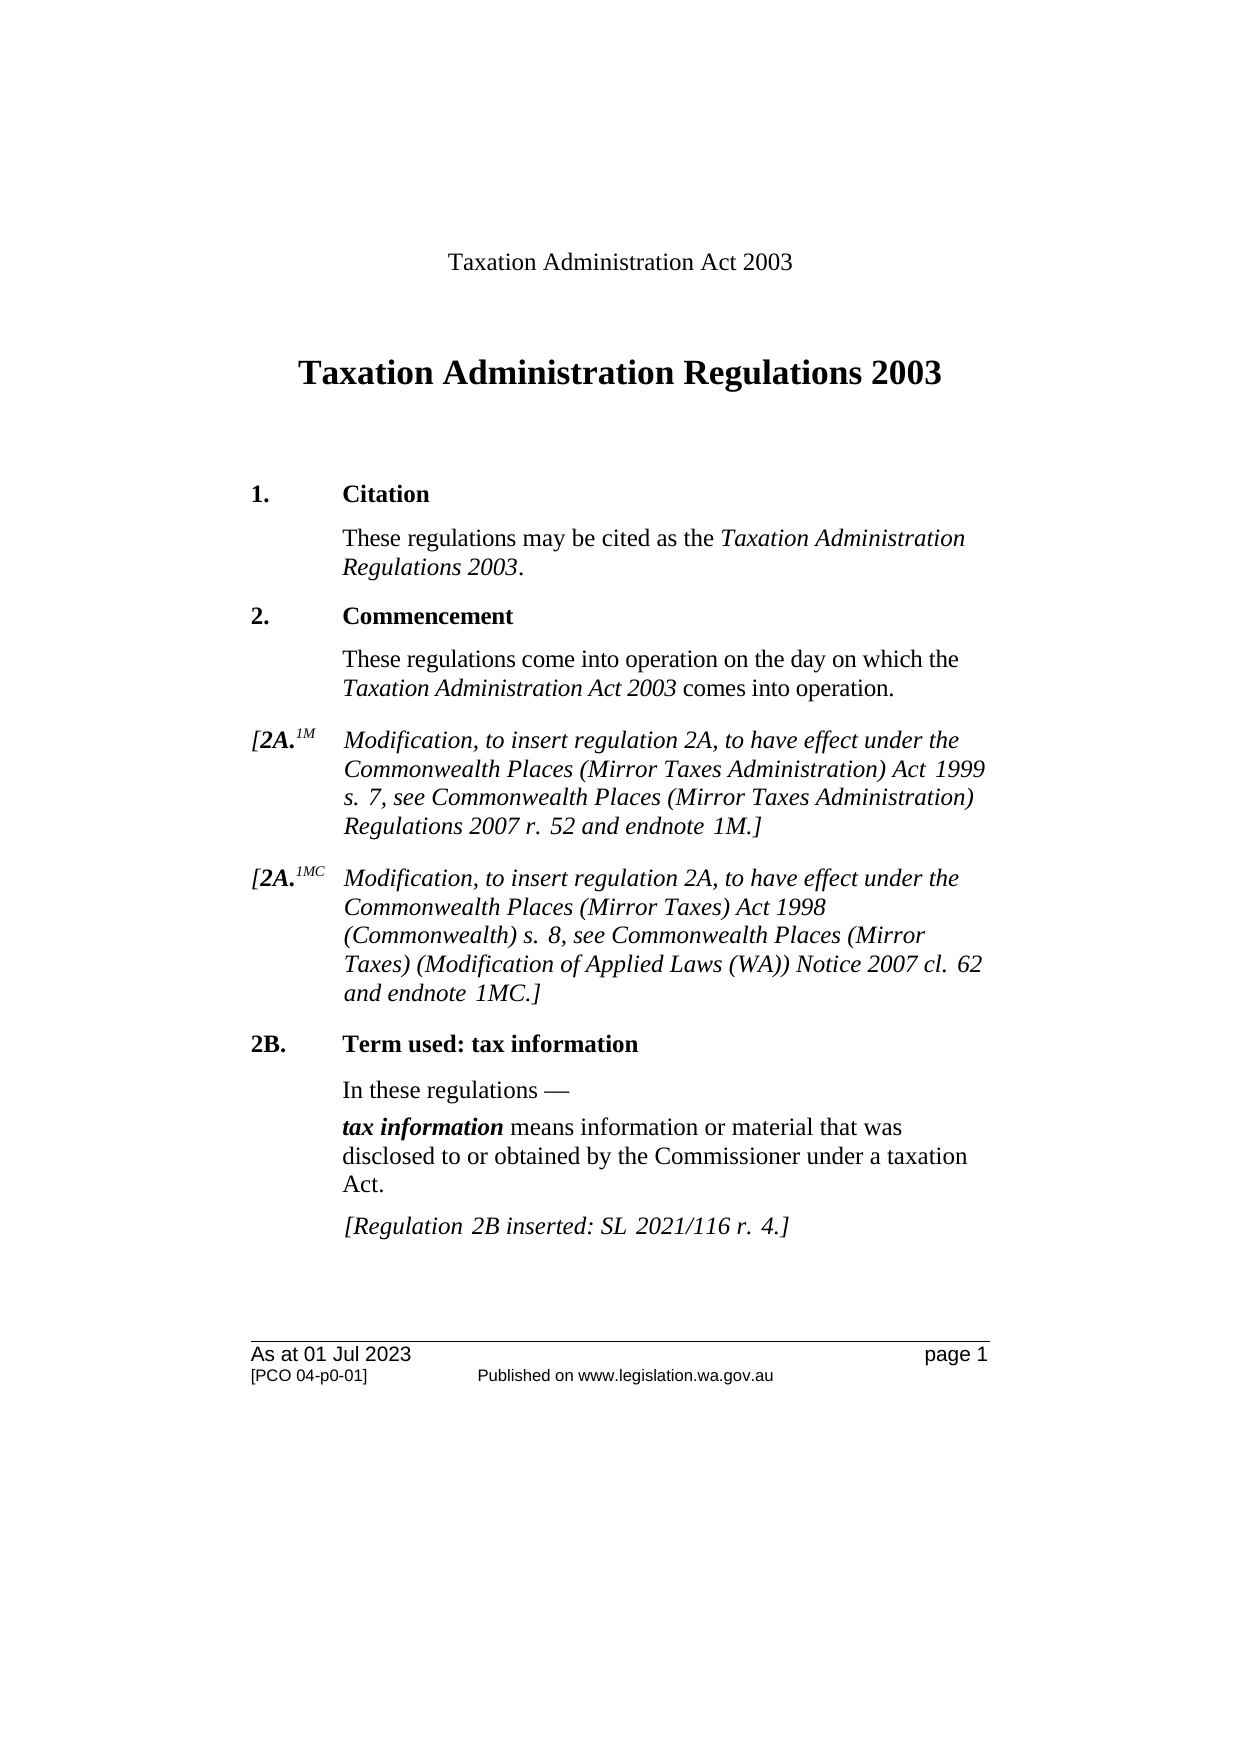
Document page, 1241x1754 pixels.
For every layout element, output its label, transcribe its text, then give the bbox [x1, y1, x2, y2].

text tax information means information or material that was disclosed to or obtained by the Commissioner under a taxation Act. [251, 1112, 990, 1198]
text Taxation Administration Act 2003 [251, 247, 990, 276]
text In these regulations — [251, 1075, 990, 1104]
text Taxation Administration Regulations 2003 [251, 351, 990, 392]
subtitle 2B. Term used: tax information [251, 1029, 990, 1058]
text These regulations may be cited as the Taxation Administration Regulations 2003. [251, 523, 990, 580]
text [2A.1M Modification, to insert regulation 2A, to have effect under the Commonwealth Places (Mirror Taxes Administration) Act 1999 s. 7, see Commonwealth Places (Mirror Taxes Administration) Regulations 2007 r. 52 and endnote 1M.] [251, 725, 990, 840]
text These regulations come into operation on the day on which the Taxation Administration Act 2003 comes into operation. [251, 644, 990, 702]
subtitle 1. Citation [251, 479, 990, 508]
text [Regulation 2B inserted: SL 2021/116 r. 4.] [251, 1211, 990, 1239]
text [2A.1MC Modification, to insert regulation 2A, to have effect under the Commonwealth Places (Mirror Taxes) Act 1998 (Commonwealth) s. 8, see Commonwealth Places (Mirror Taxes) (Modification of Applied Laws (WA)) Notice 2007 cl. 62 and endnote 1MC.] [251, 863, 990, 1007]
subtitle 2. Commencement [251, 601, 990, 630]
